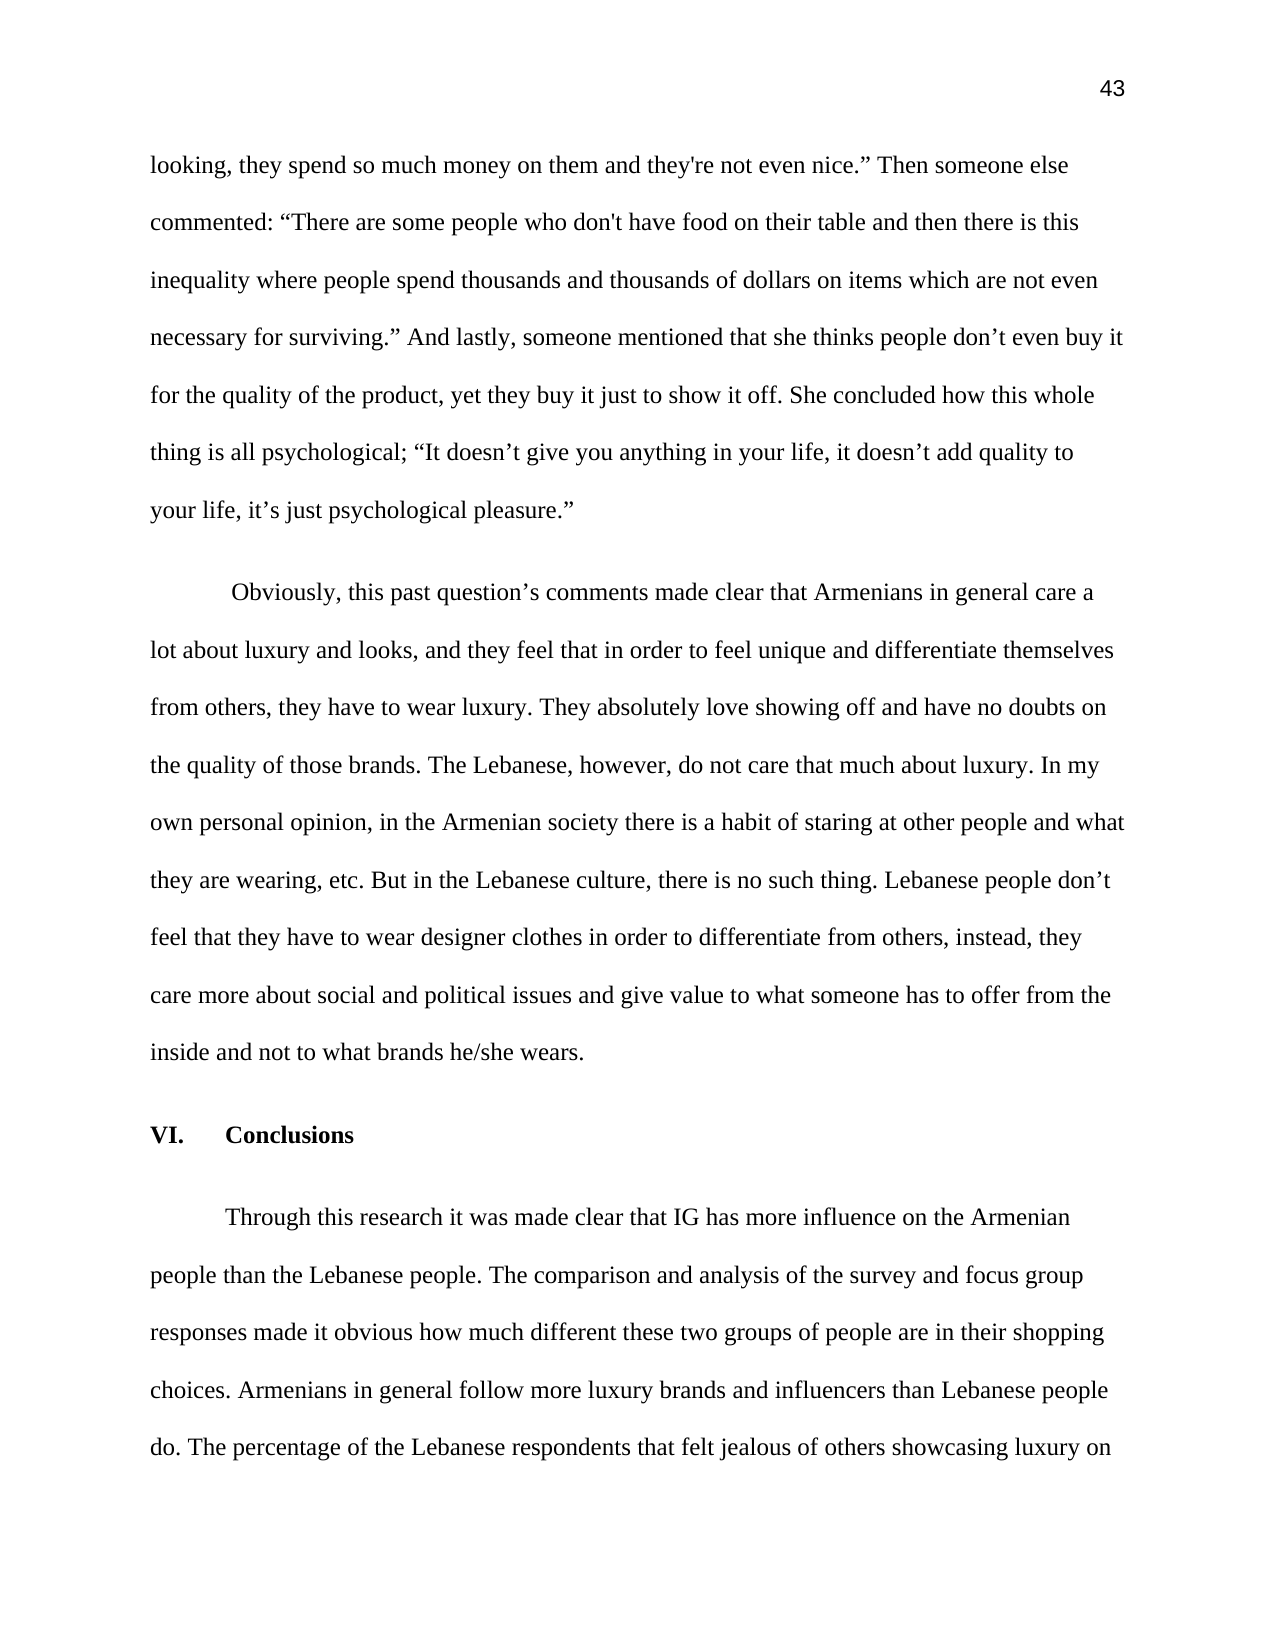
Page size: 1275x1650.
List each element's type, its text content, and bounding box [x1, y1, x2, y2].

text Obviously, this past question’s comments made clear that Armenians in general care a lot about luxury and looks, and they feel that in order to feel unique and differentiate themselves from others, they have to wear luxury. They absolutely love showing off and have no doubts on the quality of those brands. The Lebanese, however, do not care that much about luxury. In my own personal opinion, in the Armenian society there is a habit of staring at other people and what they are wearing, etc. But in the Lebanese culture, there is no such thing. Lebanese people don’t feel that they have to wear designer clothes in order to differentiate from others, instead, they care more about social and political issues and give value to what someone has to offer from the inside and not to what brands he/she wears. [150, 577, 1125, 1066]
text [150, 150, 1125, 524]
text VI. Conclusions [150, 1120, 1125, 1149]
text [150, 1202, 1125, 1461]
